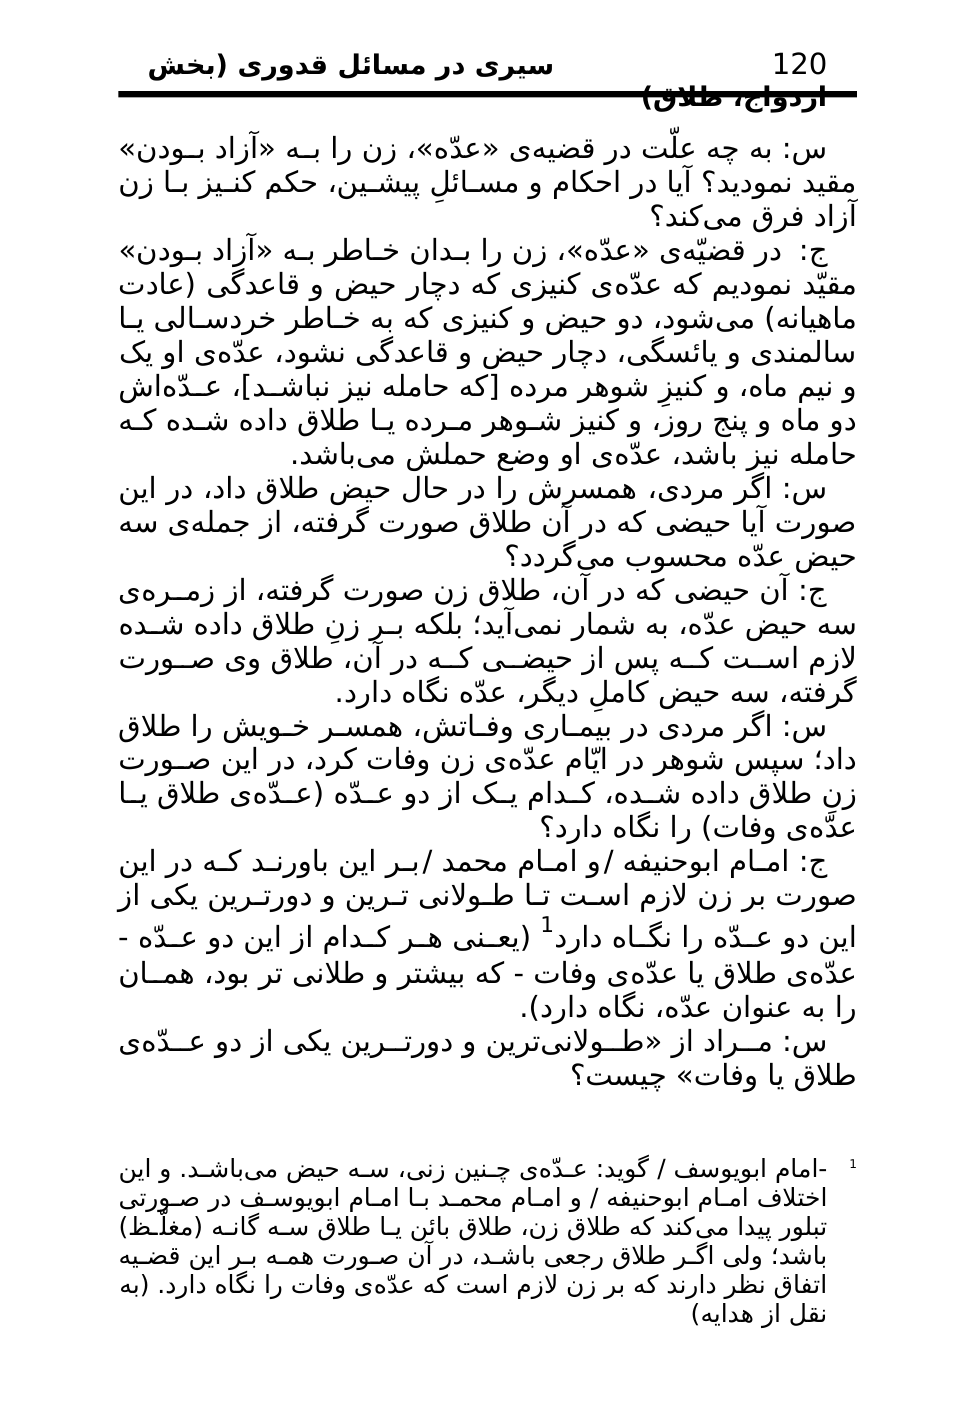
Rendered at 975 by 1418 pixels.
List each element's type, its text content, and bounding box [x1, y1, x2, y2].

text س: اگر مردی در بیماری وفاتش، همسر خویش را طلاق داد؛ سپس شوهر در ایّام عدّه‌ی زن وفات کرد، در این صورت زنِ طلاق داده شده، کدام یک از دو عدّه (عدّه‌ی طلاق یا عدّه‌ی وفات) را نگاه دارد؟ [118, 709, 857, 845]
text س: اگر مردی،‌ همسرش را در حال حیض طلاق داد، در این صورت آیا حیضی که در آن طلاق صورت گرفته، از جمله‌ی سه حیض عدّه محسوب می‌گردد؟ [118, 471, 857, 573]
text ج: امام ابوحنیفه / و امام محمد / بر این باورند که در این صورت بر زن لازم است تا طولانی ترین و دورترین یکی از این دو عدّه را نگاه دارد (یعنی هر کدام از این دو عدّه - عدّه‌ی طلاق یا عدّه‌ی وفات - که بیشتر و طلانی تر بود، همان را به عنوان عدّه، نگاه دارد). [118, 845, 857, 1024]
text ج: آن حیضی که در آن، طلاق زن صورت گرفته، از زمره‌ی سه حیض عدّه، به شمار نمی‌آید؛ بلکه بر زنِ طلاق داده شده لازم است که پس از حیضی که در آن، طلاق وی صورت گرفته، سه حیض کاملِ دیگر، عدّه نگاه دارد. [118, 573, 857, 709]
text س: مراد از «طولانی‌ترین و دورترین یکی از دو عدّه‌ی طلاق یا وفات» چیست؟ [118, 1024, 857, 1092]
text س: به چه علّت در قضیه‌ی «عدّه»، زن را به «آزاد بودن» مقید نمودید؟ آیا در احکام و مسائلِ پیشین، حکم کنیز با زن آزاد فرق می‌کند؟ [118, 132, 857, 233]
text ج: در قضیّه‌ی «عدّه»، زن را بدان خاطر به «آزاد بودن» مقیّد نمودیم که عدّه‌ی کنیزی که دچار حیض و قاعدگی (عادت ماهیانه) می‌شود، دو حیض و کنیزی که به خاطر خردسالی یا سالمندی و یائسگی، دچار حیض و قاعدگی نشود، عدّه‌ی او یک و نیم ماه، و کنیزِ شوهر مرده [که حامله نیز نباشد]، عدّه‌اش دو ماه و پنج روز، و کنیز شوهر مرده یا طلاق داده شده که حامله نیز باشد، عدّه‌ی او وضع حملش می‌باشد. [118, 233, 857, 471]
